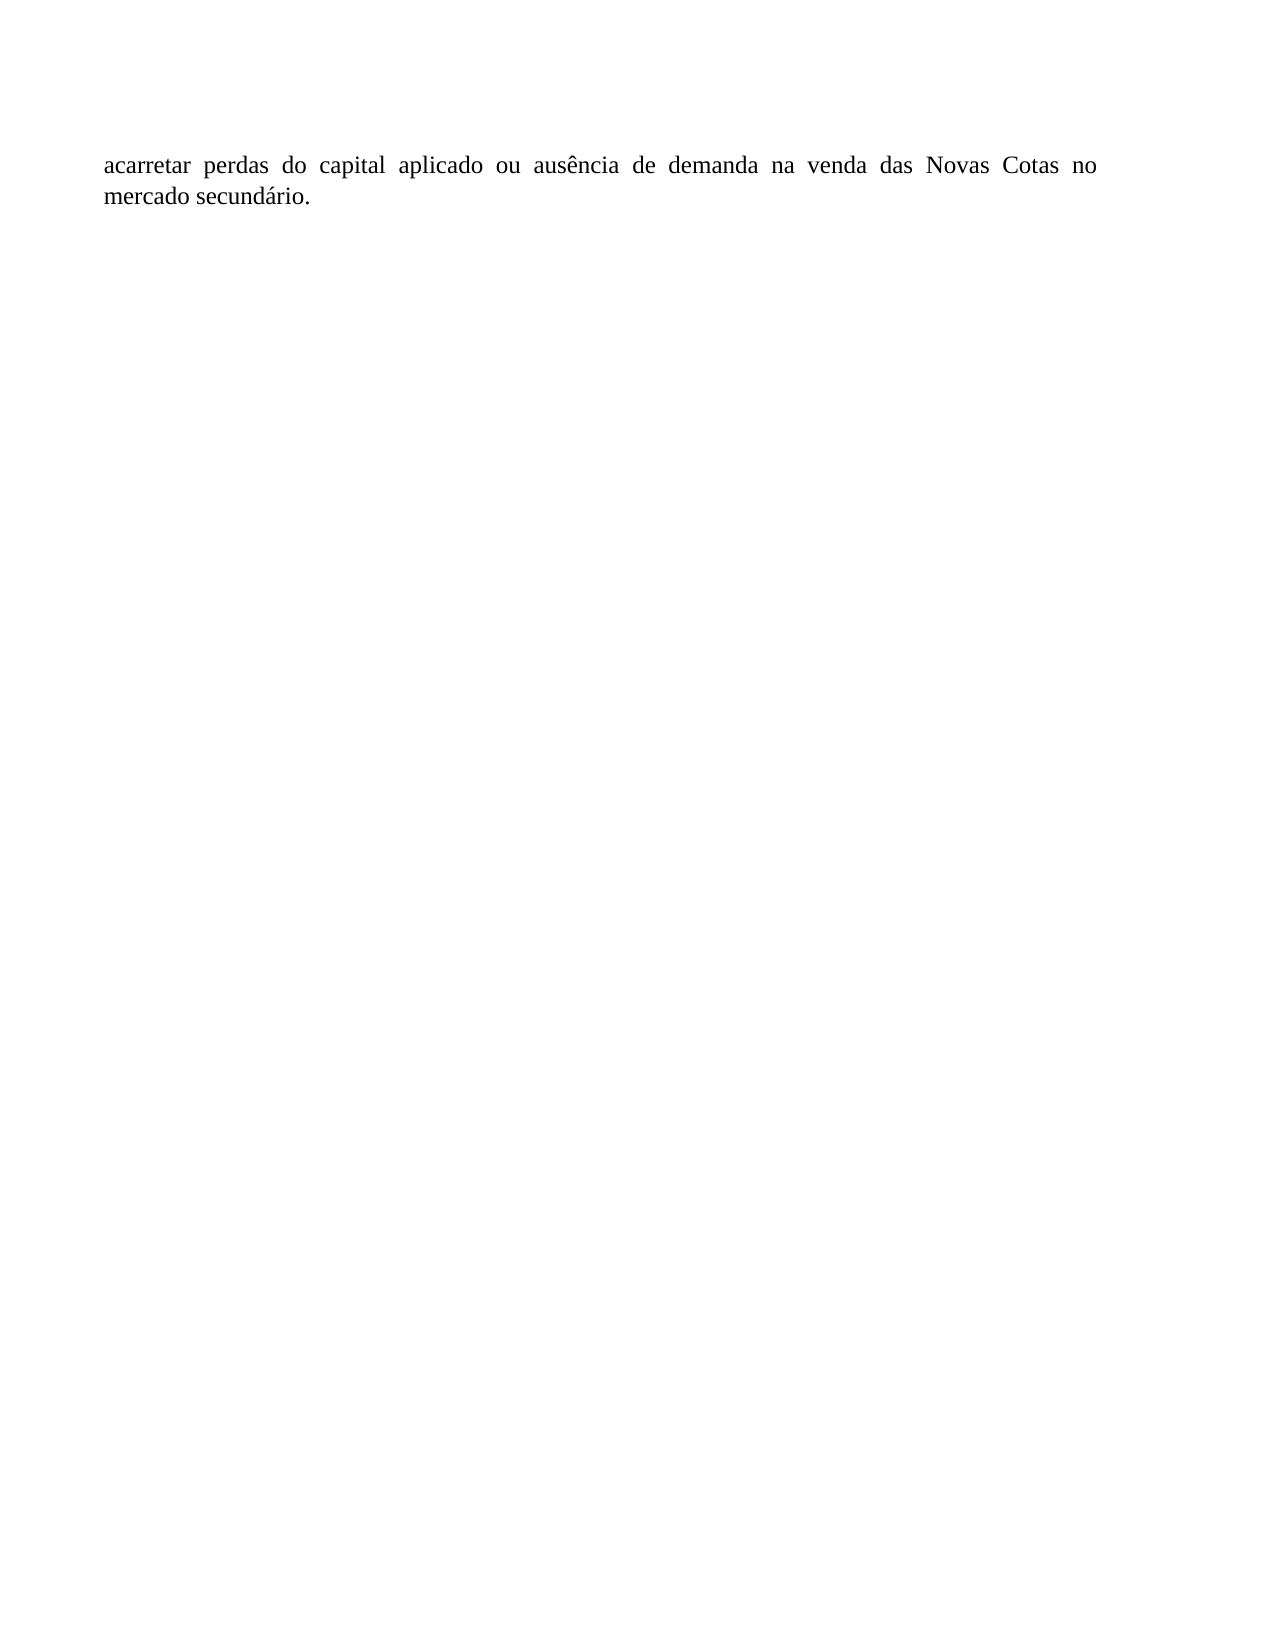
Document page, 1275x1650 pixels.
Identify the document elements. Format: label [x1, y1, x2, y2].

text [103, 148, 1098, 211]
